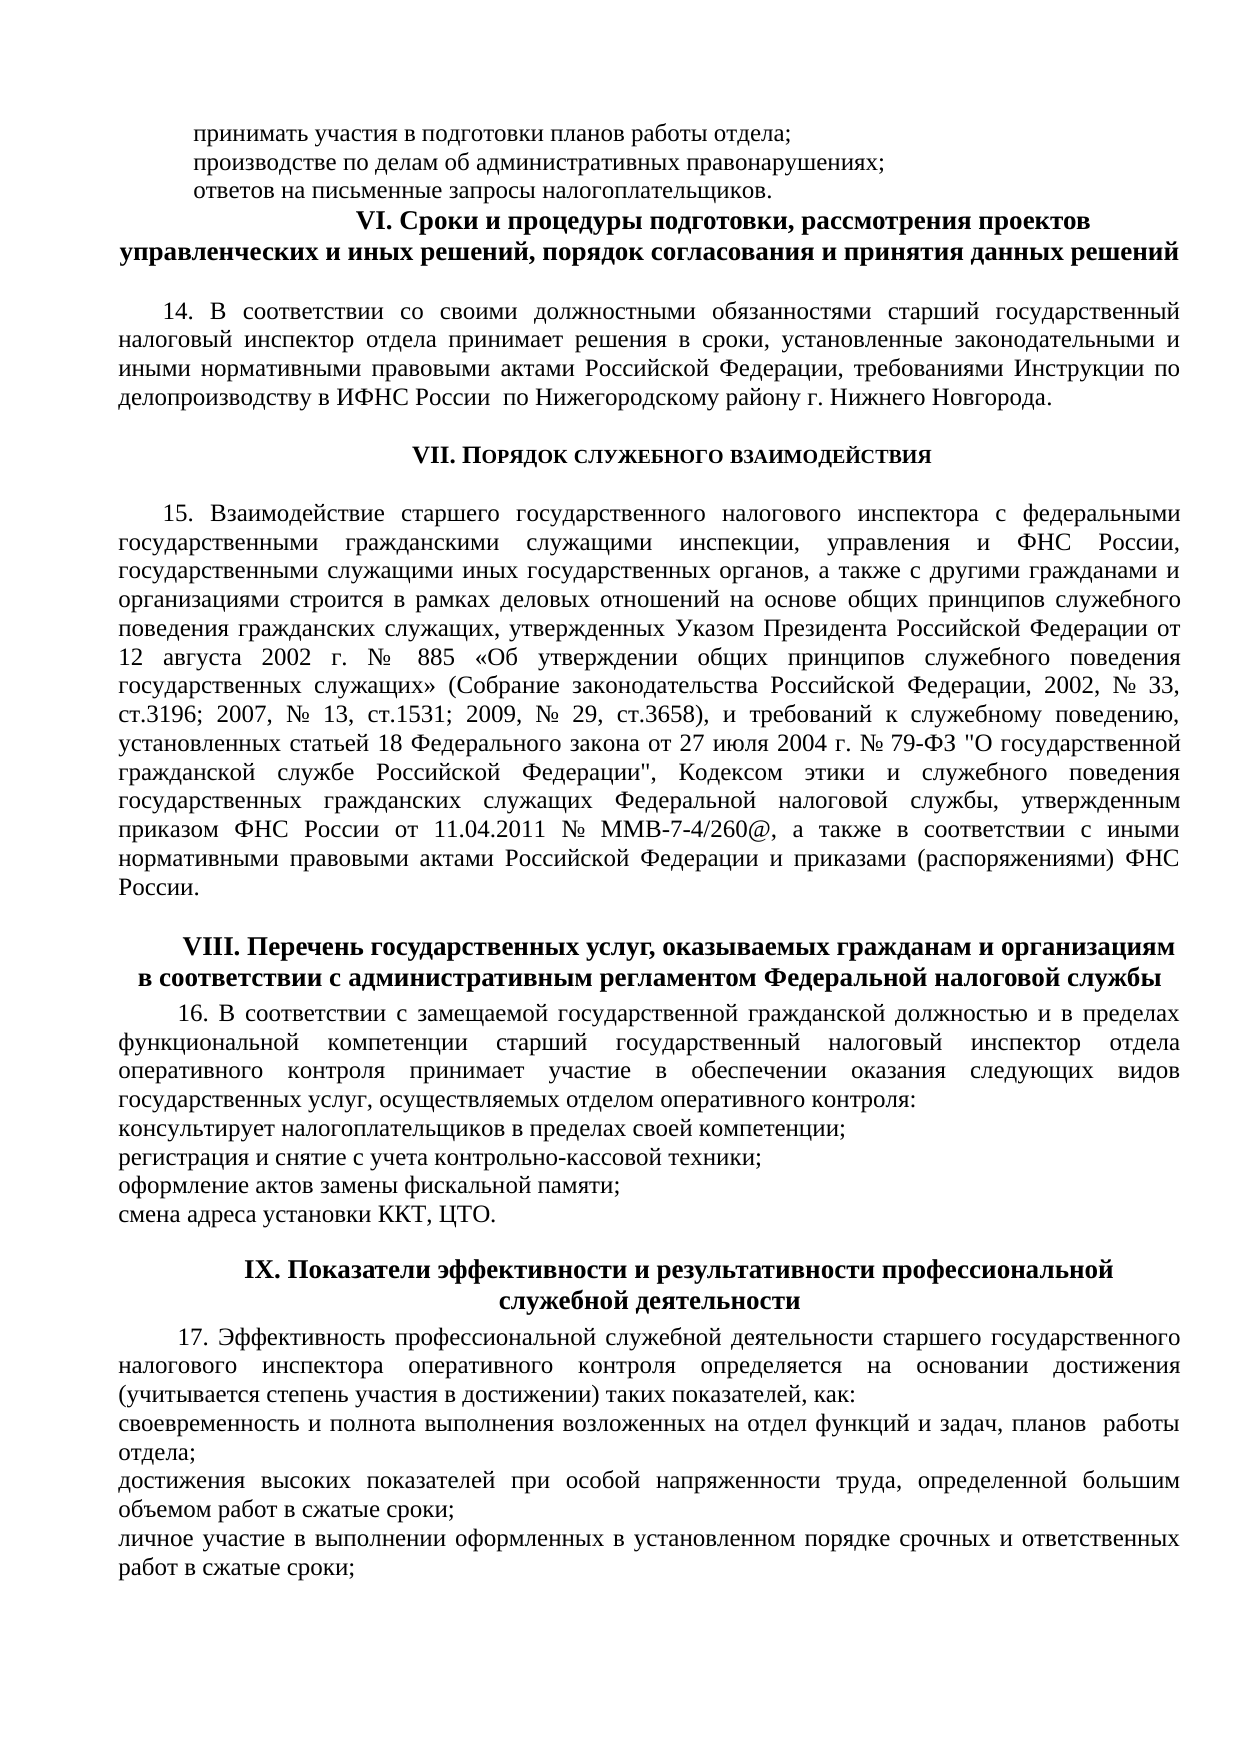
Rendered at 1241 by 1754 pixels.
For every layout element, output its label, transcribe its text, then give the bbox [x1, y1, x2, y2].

text IX. Показатели эффективности и результативности профессиональной служебной деятельности [118, 1253, 1181, 1315]
text достижения высоких показателей при особой напряженности труда, определенной большим объемом работ в сжатые сроки; [118, 1465, 1181, 1523]
text ответов на письменные запросы налогоплательщиков. [118, 176, 1181, 204]
text 14. В соответствии со своими должностными обязанностями старший государственный налоговый инспектор отдела принимает решения в сроки, установленные законодательными и иными нормативными правовыми актами Российской Федерации, требованиями Инструкции по делопроизводству в ИФНС России по Нижегородскому району г. Нижнего Новгорода. [118, 296, 1181, 411]
text консультирует налогоплательщиков в пределах своей компетенции; [118, 1113, 1181, 1142]
text 16. В соответствии с замещаемой государственной гражданской должностью и в пределах функциональной компетенции старший государственный налоговый инспектор отдела оперативного контроля принимает участие в обеспечении оказания следующих видов государственных услуг, осуществляемых отделом оперативного контроля: [118, 998, 1181, 1113]
text VI. Сроки и процедуры подготовки, рассмотрения проектов управленческих и иных решений, порядок согласования и принятия данных решений [118, 204, 1181, 267]
text принимать участия в подготовки планов работы отдела; [118, 118, 1181, 147]
text 17. Эффективность профессиональной служебной деятельности старшего государственного налогового инспектора оперативного контроля определяется на основании достижения (учитывается степень участия в достижении) таких показателей, как: [118, 1322, 1181, 1408]
text смена адреса установки ККТ, ЦТО. [118, 1199, 1181, 1228]
text своевременность и полнота выполнения возложенных на отдел функций и задач, планов работы отдела; [118, 1408, 1181, 1465]
text 15. Взаимодействие старшего государственного налогового инспектора с федеральными государственными гражданскими служащими инспекции, управления и ФНС России, государственными служащими иных государственных органов, а также с другими гражданами и организациями строится в рамках деловых отношений на основе общих принципов служебного поведения гражданских служащих, утвержденных Указом Президента Российской Федерации от 12 августа . № 885 «Об утверждении общих принципов служебного поведения государственных служащих» (Собрание законодательства Российской Федерации, 2002, № 33, ст.3196; 2007, № 13, ст.1531; 2009, № 29, ст.3658), и требований к служебному поведению, установленных статьей 18 Федерального закона от 27 июля . № 79-ФЗ "О государственной гражданской службе Российской Федерации", Кодексом этики и служебного поведения государственных гражданских служащих Федеральной налоговой службы, утвержденным приказом ФНС России от 11.04.2011 № ММВ-7-4/260@, а также в соответствии с иными нормативными правовыми актами Российской Федерации и приказами (распоряжениями) ФНС России. [118, 498, 1181, 900]
text VII. Порядок служебного взаимодействия [118, 440, 1181, 469]
text оформление актов замены фискальной памяти; [118, 1171, 1181, 1199]
text VIII. Перечень государственных услуг, оказываемых гражданам и организациям в соответствии с административным регламентом Федеральной налоговой службы [118, 929, 1181, 992]
text производстве по делам об административных правонарушениях; [118, 147, 1181, 176]
text личное участие в выполнении оформленных в установленном порядке срочных и ответственных работ в сжатые сроки; [118, 1523, 1181, 1580]
text регистрация и снятие с учета контрольно-кассовой техники; [118, 1142, 1181, 1171]
